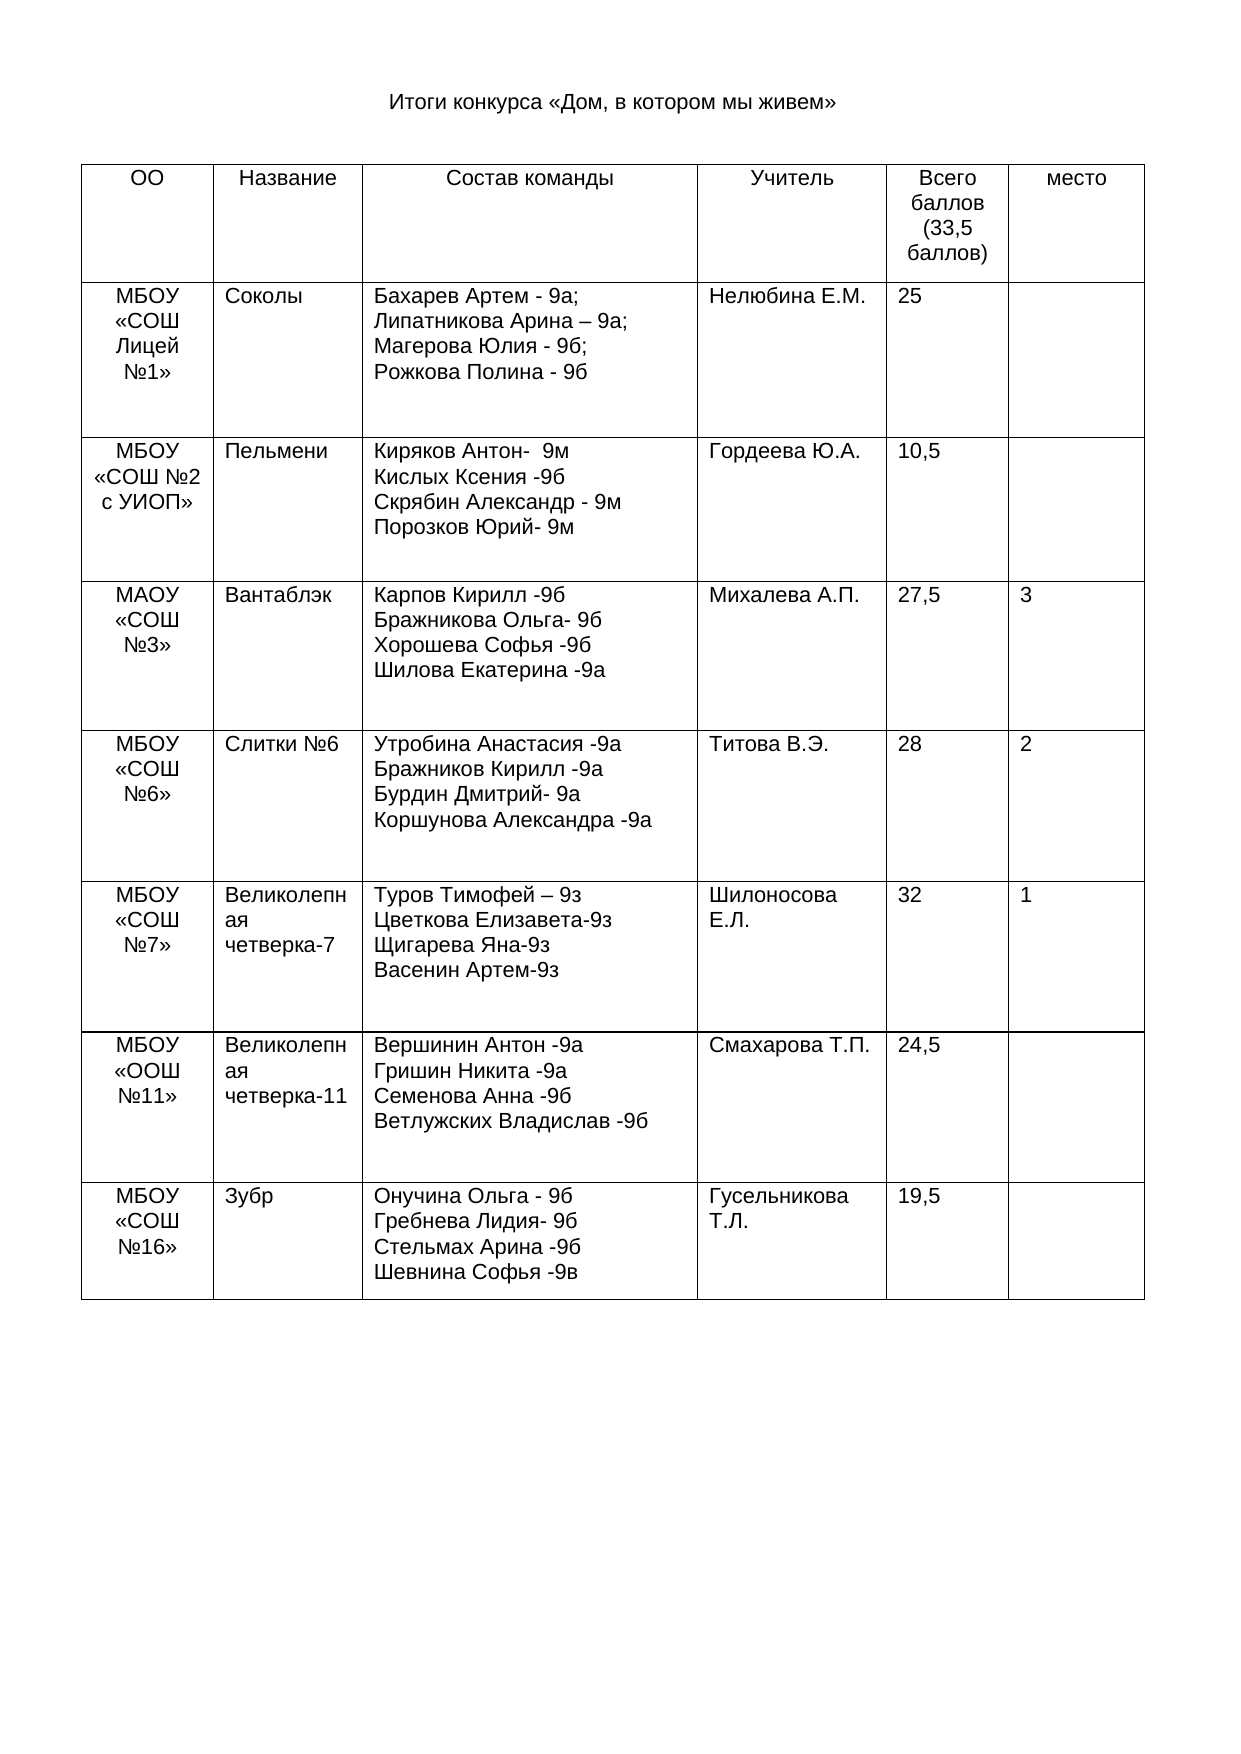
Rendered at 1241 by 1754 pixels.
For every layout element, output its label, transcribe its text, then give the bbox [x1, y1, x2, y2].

table_header Учитель [698, 165, 886, 282]
table_cell МАОУ «СОШ №3» [82, 582, 213, 730]
table_cell МБОУ «СОШ №7» [82, 882, 213, 1031]
table_cell Михалева А.П. [698, 582, 886, 730]
table_cell МБОУ «СОШ №16» [82, 1183, 213, 1299]
table_cell Смахарова Т.П. [698, 1033, 886, 1182]
table_cell 32 [887, 882, 1008, 1031]
table_cell 24,5 [887, 1033, 1008, 1182]
table_cell [1009, 283, 1144, 437]
table_cell 2 [1009, 731, 1144, 881]
table_cell Великолепная четверка-7 [214, 882, 362, 1031]
table_cell 25 [887, 283, 1008, 437]
table_cell Бахарев Артем - 9а; Липатникова Арина – 9а; Магерова Юлия - 9б; Рожкова Полина - 9б [363, 283, 697, 437]
table_header Состав команды [363, 165, 697, 282]
table_cell Гордеева Ю.А. [698, 438, 886, 581]
table_cell [1009, 1033, 1144, 1182]
table_cell Вершинин Антон -9а Гришин Никита -9а Семенова Анна -9б Ветлужских Владислав -9б [363, 1033, 697, 1182]
text Итоги конкурса «Дом, в котором мы живем» [74, 89, 1152, 114]
table_cell [1009, 1183, 1144, 1299]
table_cell Соколы [214, 283, 362, 437]
table_cell Слитки №6 [214, 731, 362, 881]
table_header Название [214, 165, 362, 282]
table_cell МБОУ «СОШ №6» [82, 731, 213, 881]
table_cell МБОУ «ООШ №11» [82, 1033, 213, 1182]
table_cell Карпов Кирилл -9б Бражникова Ольга- 9б Хорошева Софья -9б Шилова Екатерина -9а [363, 582, 697, 730]
table_cell 19,5 [887, 1183, 1008, 1299]
table_cell 27,5 [887, 582, 1008, 730]
table_header место [1009, 165, 1144, 282]
table_cell 28 [887, 731, 1008, 881]
table_cell Гусельникова Т.Л. [698, 1183, 886, 1299]
table_cell Утробина Анастасия -9а Бражников Кирилл -9а Бурдин Дмитрий- 9а Коршунова Александра -9а [363, 731, 697, 881]
table_cell Нелюбина Е.М. [698, 283, 886, 437]
table_cell Титова В.Э. [698, 731, 886, 881]
table_cell Онучина Ольга - 9б Гребнева Лидия- 9б Стельмах Арина -9б Шевнина Софья -9в [363, 1183, 697, 1299]
table_cell Киряков Антон- 9м Кислых Ксения -9б Скрябин Александр - 9м Порозков Юрий- 9м [363, 438, 697, 581]
table_cell Великолепная четверка-11 [214, 1033, 362, 1182]
table_cell МБОУ «СОШ №2 с УИОП» [82, 438, 213, 581]
table_header Всего баллов (33,5 баллов) [887, 165, 1008, 282]
table_cell Шилоносова Е.Л. [698, 882, 886, 1031]
table_cell Вантаблэк [214, 582, 362, 730]
table_cell 1 [1009, 882, 1144, 1031]
table_cell Туров Тимофей – 9з Цветкова Елизавета-9з Щигарева Яна-9з Васенин Артем-9з [363, 882, 697, 1031]
table_cell 10,5 [887, 438, 1008, 581]
table_header ОО [82, 165, 213, 282]
table_cell [1009, 438, 1144, 581]
table_cell Пельмени [214, 438, 362, 581]
table_cell МБОУ «СОШ Лицей №1» [82, 283, 213, 437]
table_cell Зубр [214, 1183, 362, 1299]
table_cell 3 [1009, 582, 1144, 730]
